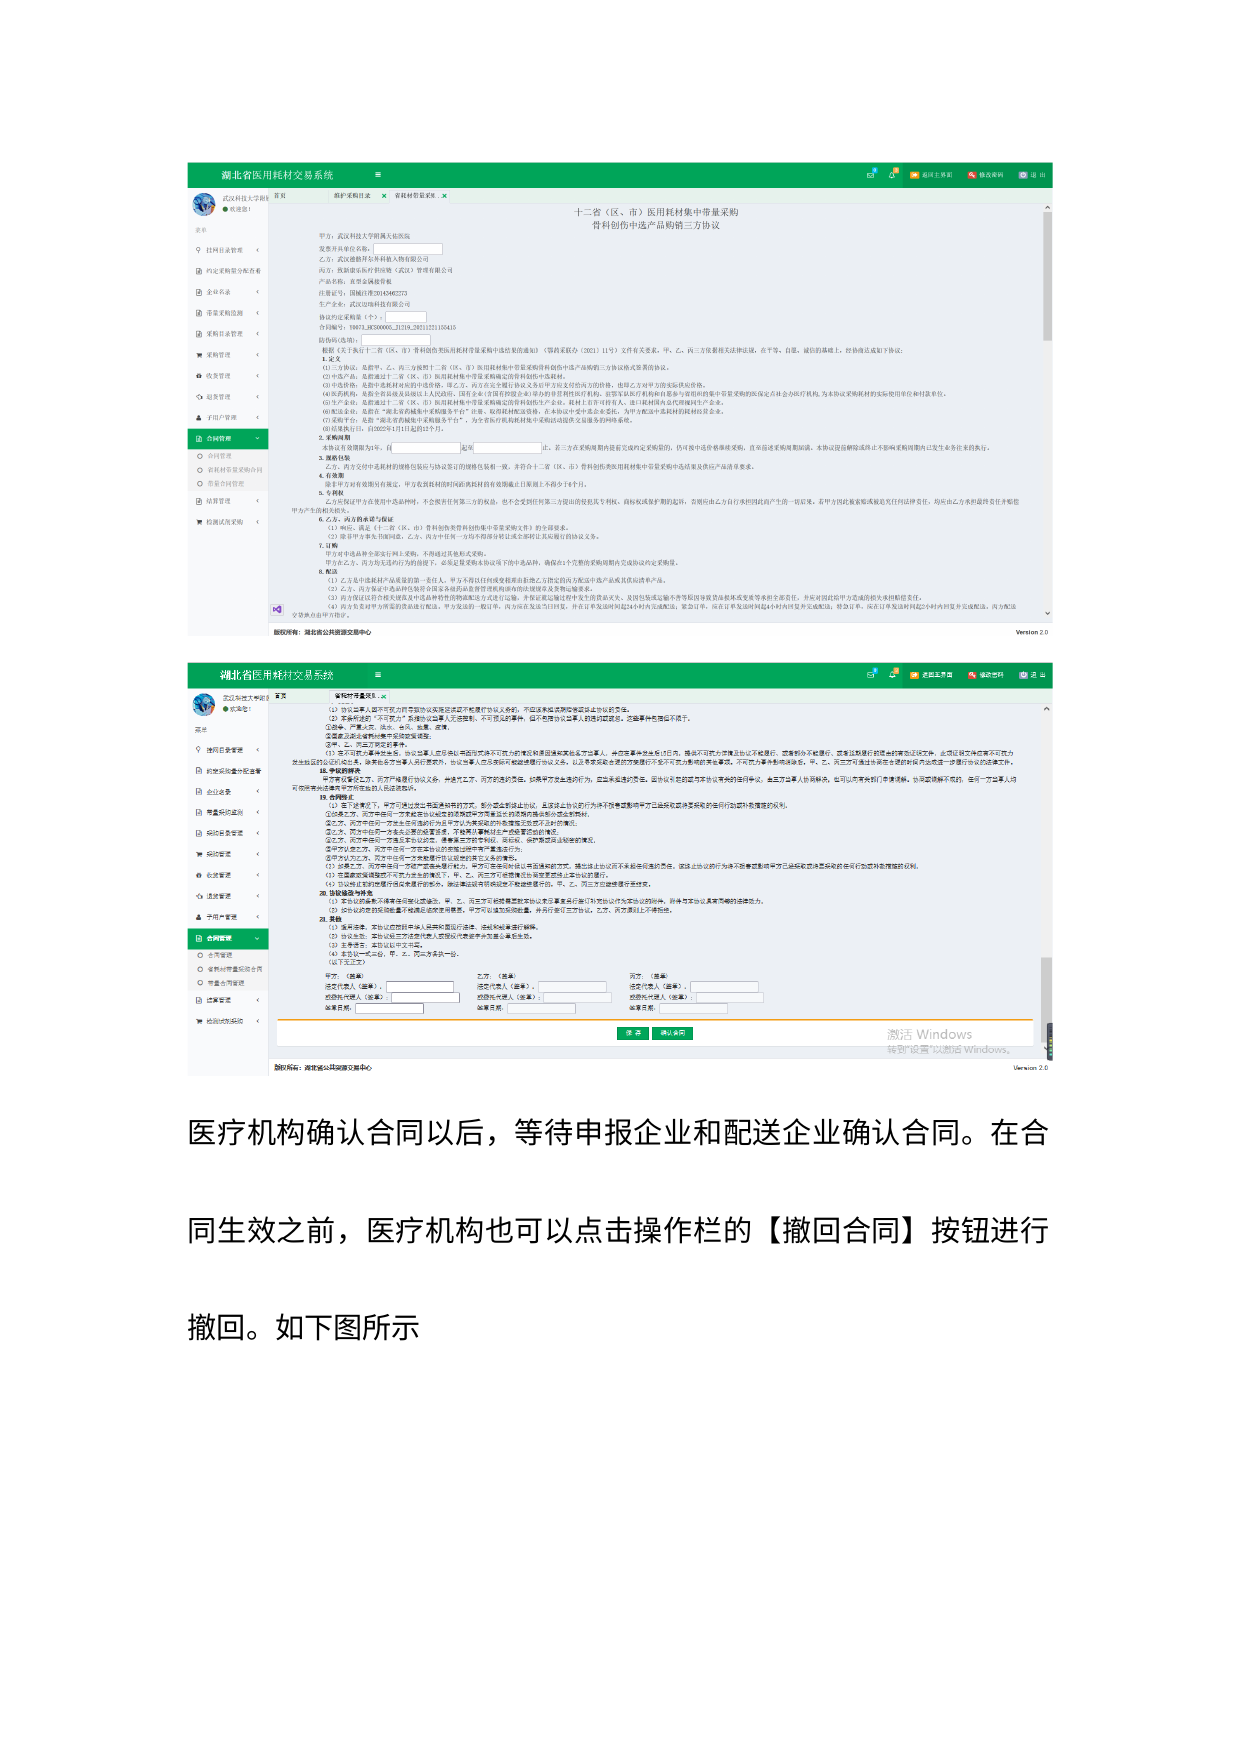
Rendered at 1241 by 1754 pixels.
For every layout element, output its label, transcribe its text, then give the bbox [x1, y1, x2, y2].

picture [187, 162, 1053, 636]
picture [187, 662, 1053, 1076]
text 医疗机构确认合同以后，等待申报企业和配送企业确认合同。在合同生效之前，医疗机构也可以点击操作栏的【撤回合同】按钮进行撤回。如下图所示 [187, 1099, 1053, 1359]
